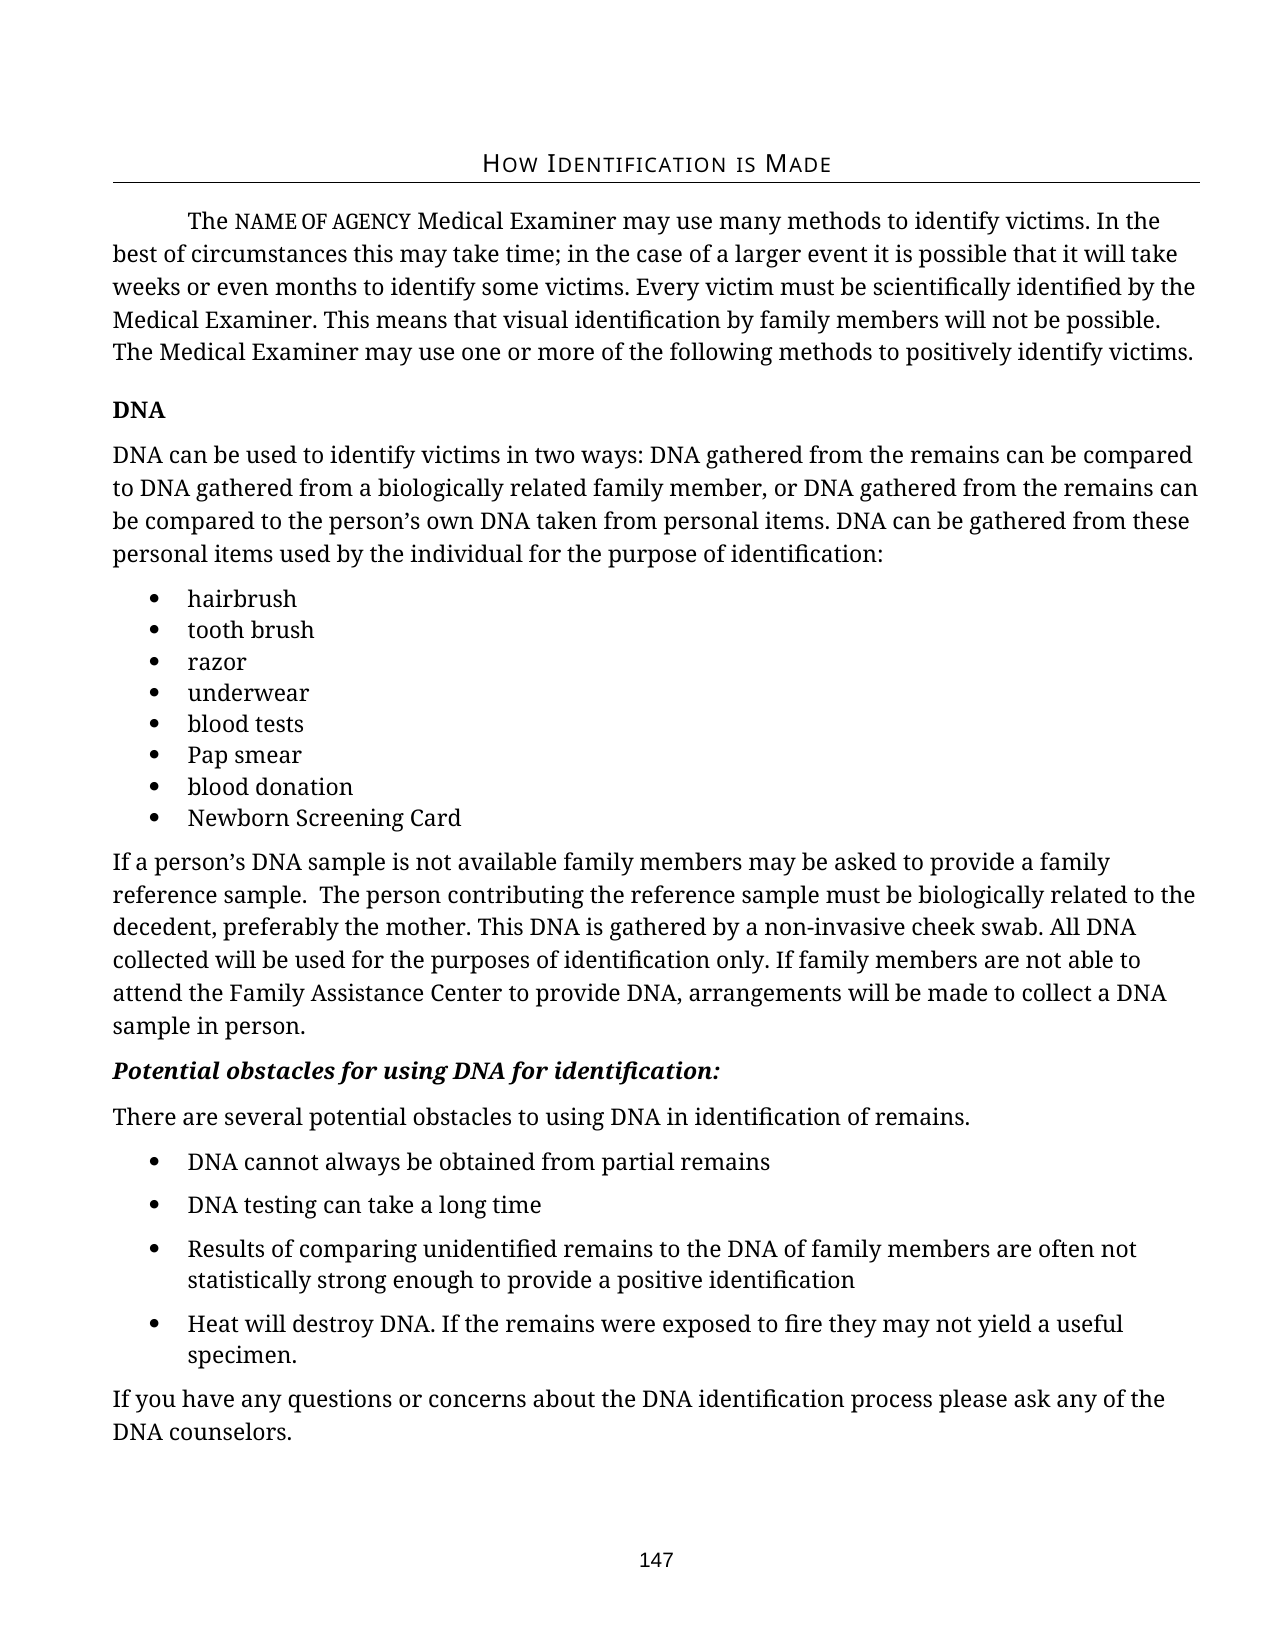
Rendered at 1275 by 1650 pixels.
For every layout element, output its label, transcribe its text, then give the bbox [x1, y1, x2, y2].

list blood donation [150, 771, 1200, 802]
list Newborn Screening Card [150, 802, 1200, 833]
list hairbrush [150, 583, 1200, 614]
list DNA cannot always be obtained from partial remains [150, 1146, 1200, 1177]
list tooth brush [150, 614, 1200, 646]
text DNA [112, 394, 1200, 425]
list Pap smear [150, 739, 1200, 771]
text Potential obstacles for using DNA for identification: [112, 1055, 1200, 1086]
list DNA testing can take a long time [150, 1189, 1200, 1221]
subtitle How Identification is Made [112, 145, 1200, 183]
text There are several potential obstacles to using DNA in identification of remains. [112, 1100, 1200, 1132]
list blood tests [150, 708, 1200, 739]
list razor [150, 646, 1200, 677]
list Results of comparing unidentified remains to the DNA of family members are often not statistically strong enough to provide a positive identification [150, 1233, 1200, 1296]
list Heat will destroy DNA. If the remains were exposed to fire they may not yield a useful specimen. [150, 1308, 1200, 1371]
list underwear [150, 677, 1200, 708]
text DNA can be used to identify victims in two ways: DNA gathered from the remains can be compared to DNA gathered from a biologically related family member, or DNA gathered from the remains can be compared to the person’s own DNA taken from personal items. DNA can be gathered from these personal items used by the individual for the purpose of identification: [112, 439, 1200, 569]
text If you have any questions or concerns about the DNA identification process please ask any of the DNA counselors. [112, 1383, 1200, 1447]
text The Medical Examiner may use many methods to identify victims. In the best of circumstances this may take time; in the case of a larger event it is possible that it will take weeks or even months to identify some victims. Every victim must be scientifically identified by the Medical Examiner. This means that visual identification by family members will not be possible. The Medical Examiner may use one or more of the following methods to positively identify victims. [112, 205, 1200, 368]
text If a person’s DNA sample is not available family members may be asked to provide a family reference sample. The person contributing the reference sample must be biologically related to the decedent, preferably the mother. This DNA is gathered by a non-invasive cheek swab. All DNA collected will be used for the purposes of identification only. If family members are not able to attend the Family Assistance Center to provide DNA, arrangements will be made to collect a DNA sample in person. [112, 846, 1200, 1041]
